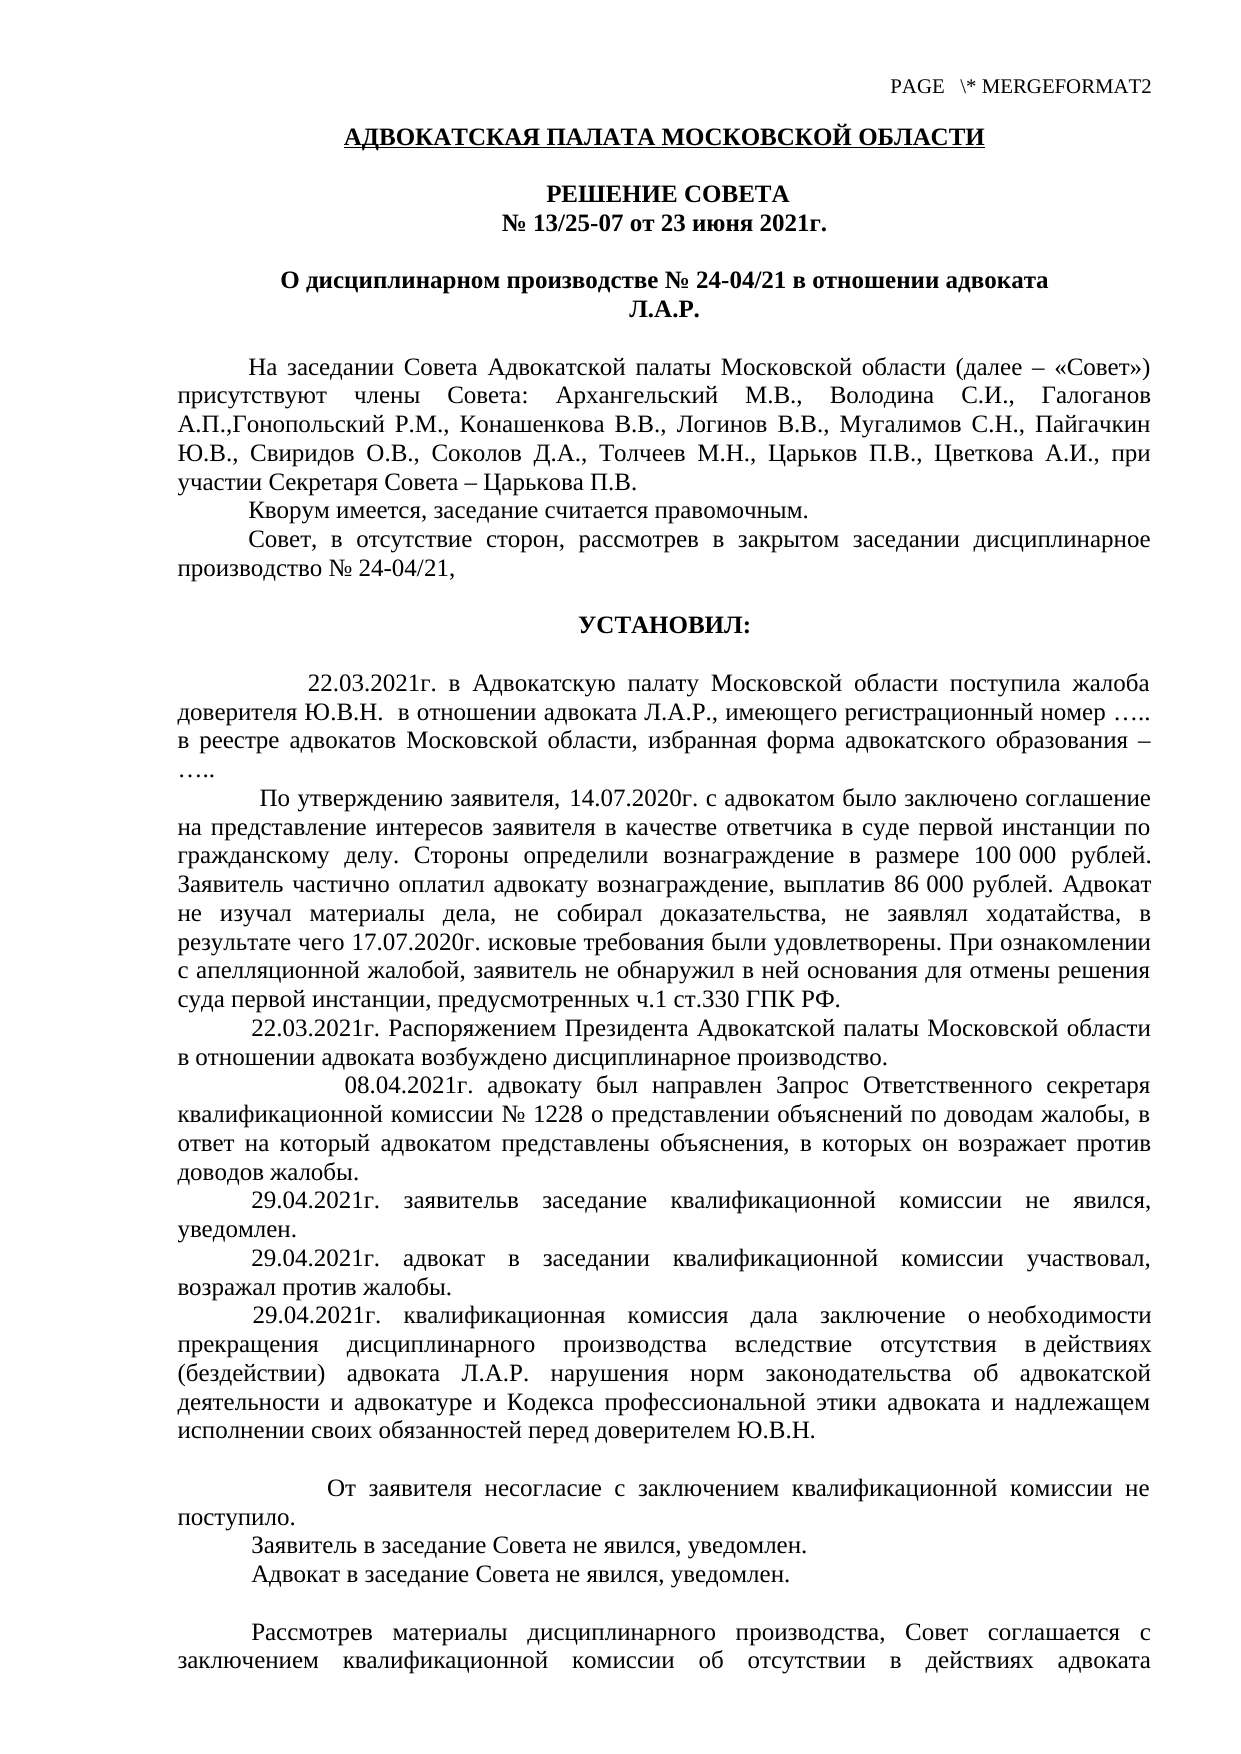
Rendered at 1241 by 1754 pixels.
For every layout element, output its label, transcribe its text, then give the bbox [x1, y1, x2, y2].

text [177, 1617, 1152, 1674]
text На заседании Совета Адвокатской палаты Московской области (далее – «Совет») присутствуют члены Совета: Архангельский М.В., Володина С.И., Галоганов А.П.,Гонопольский Р.М., Конашенкова В.В., Логинов В.В., Мугалимов С.Н., Пайгачкин Ю.В., Свиридов О.В., Соколов Д.А., Толчеев М.Н., Царьков П.В., Цветкова А.И., при участии Секретаря Совета – Царькова П.В. [177, 352, 1152, 496]
text 29.04.2021г. квалификационная комиссия дала заключение о необходимости прекращения дисциплинарного производства вследствие отсутствия в действиях (бездействии) адвоката Л.А.Р. нарушения норм законодательства об адвокатской деятельности и адвокатуре и Кодекса профессиональной этики адвоката и надлежащем исполнении своих обязанностей перед доверителем Ю.В.Н. [177, 1301, 1152, 1444]
text 22.03.2021г. в Адвокатскую палату Московской области поступила жалоба доверителя Ю.В.Н. в отношении адвоката Л.А.Р., имеющего регистрационный номер ….. в реестре адвокатов Московской области, избранная форма адвокатского образования – ….. [177, 668, 1152, 783]
text Решение СОВЕТА [472, 179, 1152, 208]
text Совет, в отсутствие сторон, рассмотрев в закрытом заседании дисциплинарное производство № 24-04/21, [177, 524, 1152, 582]
text Адвокат в заседание Совета не явился, уведомлен. [177, 1559, 1152, 1588]
text 22.03.2021г. Распоряжением Президента Адвокатской палаты Московской области в отношении адвоката возбуждено дисциплинарное производство. [177, 1013, 1152, 1071]
text Л.А.Р. [177, 294, 1152, 323]
text Кворум имеется, заседание считается правомочным. [177, 496, 1152, 524]
text 08.04.2021г. адвокату был направлен Запрос Ответственного секретаря квалификационной комиссии № 1228 о представлении объяснений по доводам жалобы, в ответ на который адвокатом представлены объяснения, в которых он возражает против доводов жалобы. [177, 1071, 1152, 1186]
text О дисциплинарном производстве № 24-04/21 в отношении адвоката [177, 266, 1152, 294]
text От заявителя несогласие с заключением квалификационной комиссии не поступило. [177, 1473, 1152, 1531]
text 29.04.2021г. адвокат в заседании квалификационной комиссии участвовал, возражал против жалобы. [177, 1243, 1152, 1301]
text 29.04.2021г. заявительв заседание квалификационной комиссии не явился, уведомлен. [177, 1186, 1152, 1243]
text адвокатская палата московской области [177, 122, 1152, 151]
text По утверждению заявителя, 14.07.2020г. с адвокатом было заключено соглашение на представление интересов заявителя в качестве ответчика в суде первой инстанции по гражданскому делу. Стороны определили вознаграждение в размере 100 000 рублей. Заявитель частично оплатил адвокату вознаграждение, выплатив 86 000 рублей. Адвокат не изучал материалы дела, не собирал доказательства, не заявлял ходатайства, в результате чего 17.07.2020г. исковые требования были удовлетворены. При ознакомлении с апелляционной жалобой, заявитель не обнаружил в ней основания для отмены решения суда первой инстанции, предусмотренных ч.1 ст.330 ГПК РФ. [177, 783, 1152, 1013]
text Заявитель в заседание Совета не явился, уведомлен. [177, 1531, 1152, 1559]
text № 13/25-07 от 23 июня 2021г. [177, 208, 1152, 237]
text УСТАНОВИЛ: [177, 611, 1152, 639]
